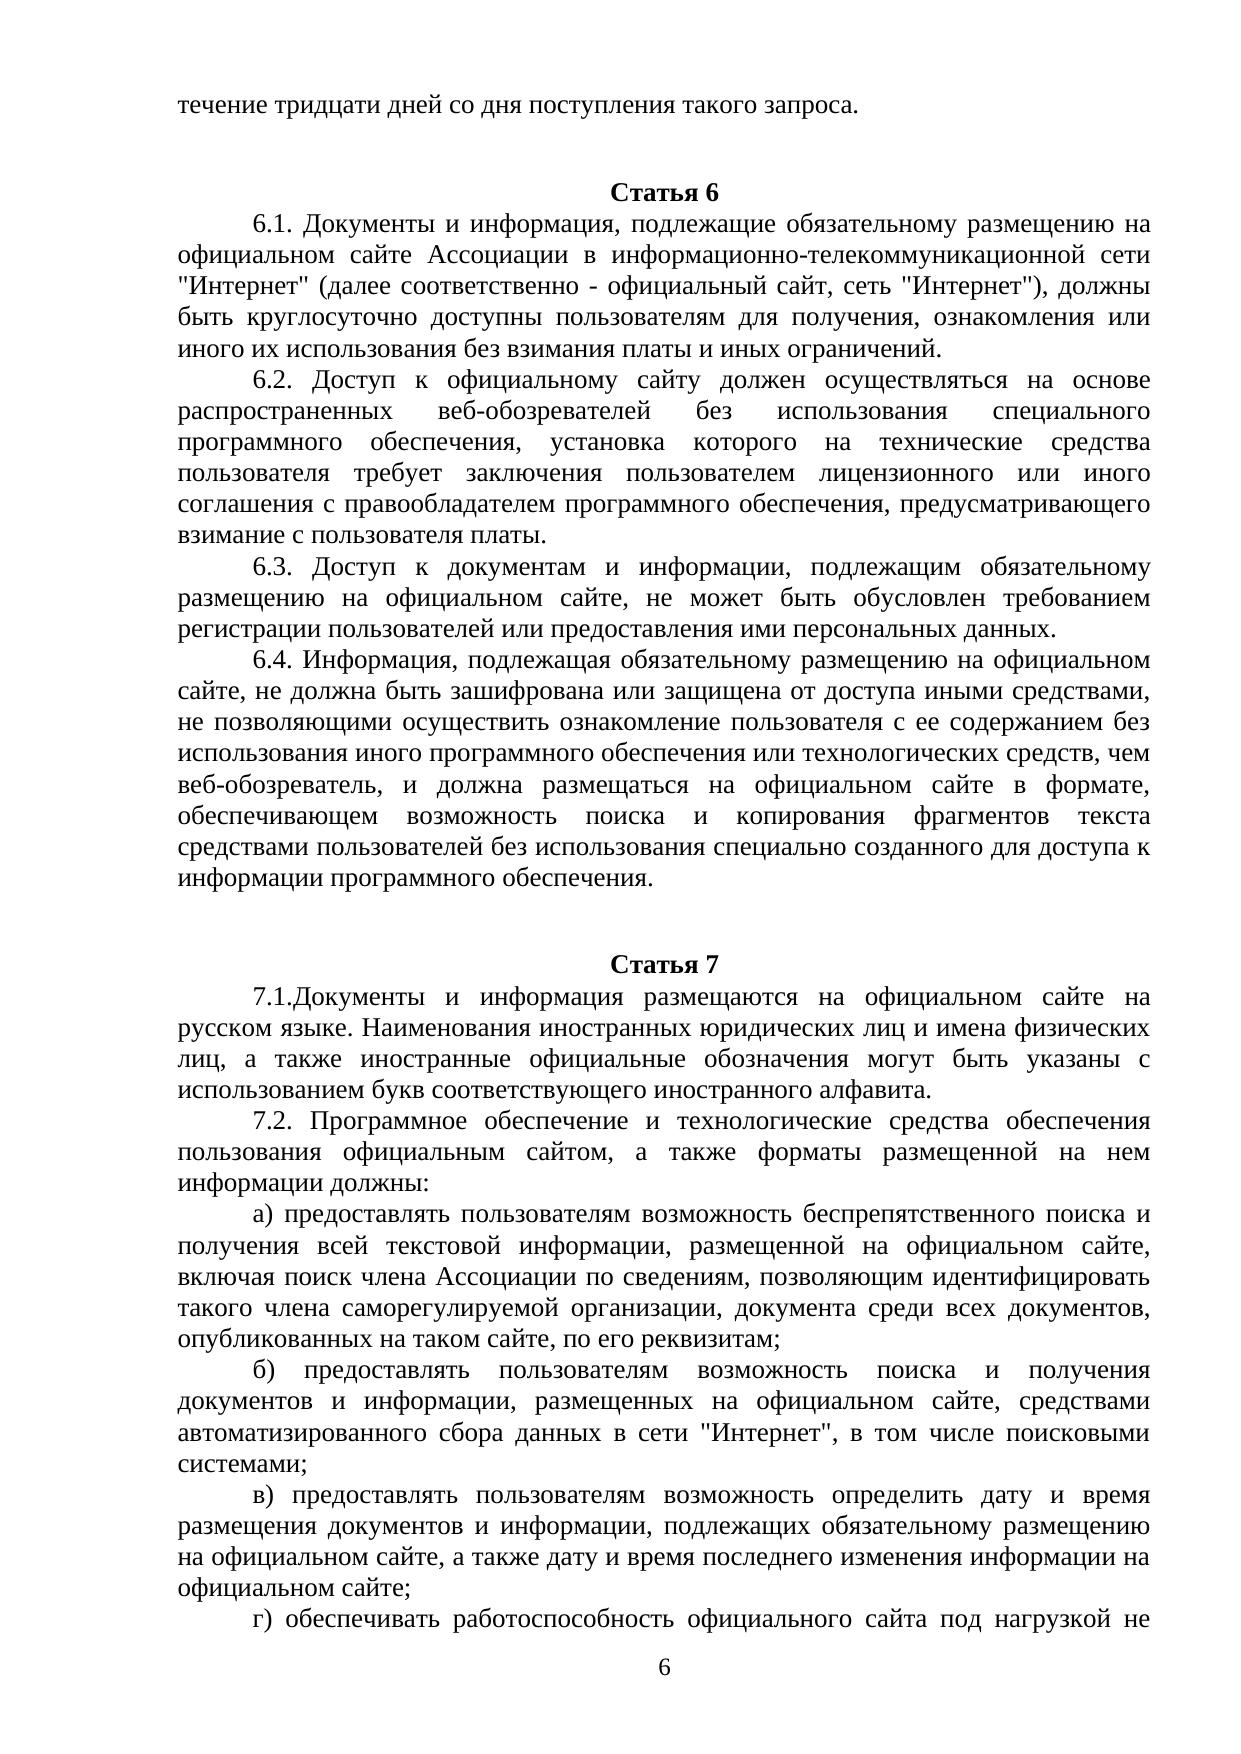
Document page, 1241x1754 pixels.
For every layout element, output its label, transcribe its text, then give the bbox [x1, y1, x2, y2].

text 6.4. Информация, подлежащая обязательному размещению на официальном сайте, не должна быть зашифрована или защищена от доступа иными средствами, не позволяющими осуществить ознакомление пользователя с ее содержанием без использования иного программного обеспечения или технологических средств, чем веб-обозреватель, и должна размещаться на официальном сайте в формате, обеспечивающем возможность поиска и копирования фрагментов текста средствами пользователей без использования специально созданного для доступа к информации программного обеспечения. [177, 643, 1152, 892]
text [177, 1602, 1152, 1634]
text Статья 6 [177, 176, 1152, 207]
text б) предоставлять пользователям возможность поиска и получения документов и информации, размещенных на официальном сайте, средствами автоматизированного сбора данных в сети "Интернет", в том числе поисковыми системами; [177, 1353, 1152, 1478]
text а) предоставлять пользователям возможность беспрепятственного поиска и получения всей текстовой информации, размещенной на официальном сайте, включая поиск члена Ассоциации по сведениям, позволяющим идентифицировать такого члена саморегулируемой организации, документа среди всех документов, опубликованных на таком сайте, по его реквизитам; [177, 1198, 1152, 1353]
text 6.1. Документы и информация, подлежащие обязательному размещению на официальном сайте Ассоциации в информационно-телекоммуникационной сети "Интернет" (далее соответственно - официальный сайт, сеть "Интернет"), должны быть круглосуточно доступны пользователям для получения, ознакомления или иного их использования без взимания платы и иных ограничений. [177, 207, 1152, 363]
text Статья 7 [177, 948, 1152, 979]
text 6.3. Доступ к документам и информации, подлежащим обязательному размещению на официальном сайте, не может быть обусловлен требованием регистрации пользователей или предоставления ими персональных данных. [177, 550, 1152, 643]
text 7.1.Документы и информация размещаются на официальном сайте на русском языке. Наименования иностранных юридических лиц и имена физических лиц, а также иностранные официальные обозначения могут быть указаны с использованием букв соответствующего иностранного алфавита. [177, 979, 1152, 1104]
text в) предоставлять пользователям возможность определить дату и время размещения документов и информации, подлежащих обязательному размещению на официальном сайте, а также дату и время последнего изменения информации на официальном сайте; [177, 1478, 1152, 1602]
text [177, 89, 1152, 120]
text 7.2. Программное обеспечение и технологические средства обеспечения пользования официальным сайтом, а также форматы размещенной на нем информации должны: [177, 1104, 1152, 1198]
text 6.2. Доступ к официальному сайту должен осуществляться на основе распространенных веб-обозревателей без использования специального программного обеспечения, установка которого на технические средства пользователя требует заключения пользователем лицензионного или иного соглашения с правообладателем программного обеспечения, предусматривающего взимание с пользователя платы. [177, 363, 1152, 550]
